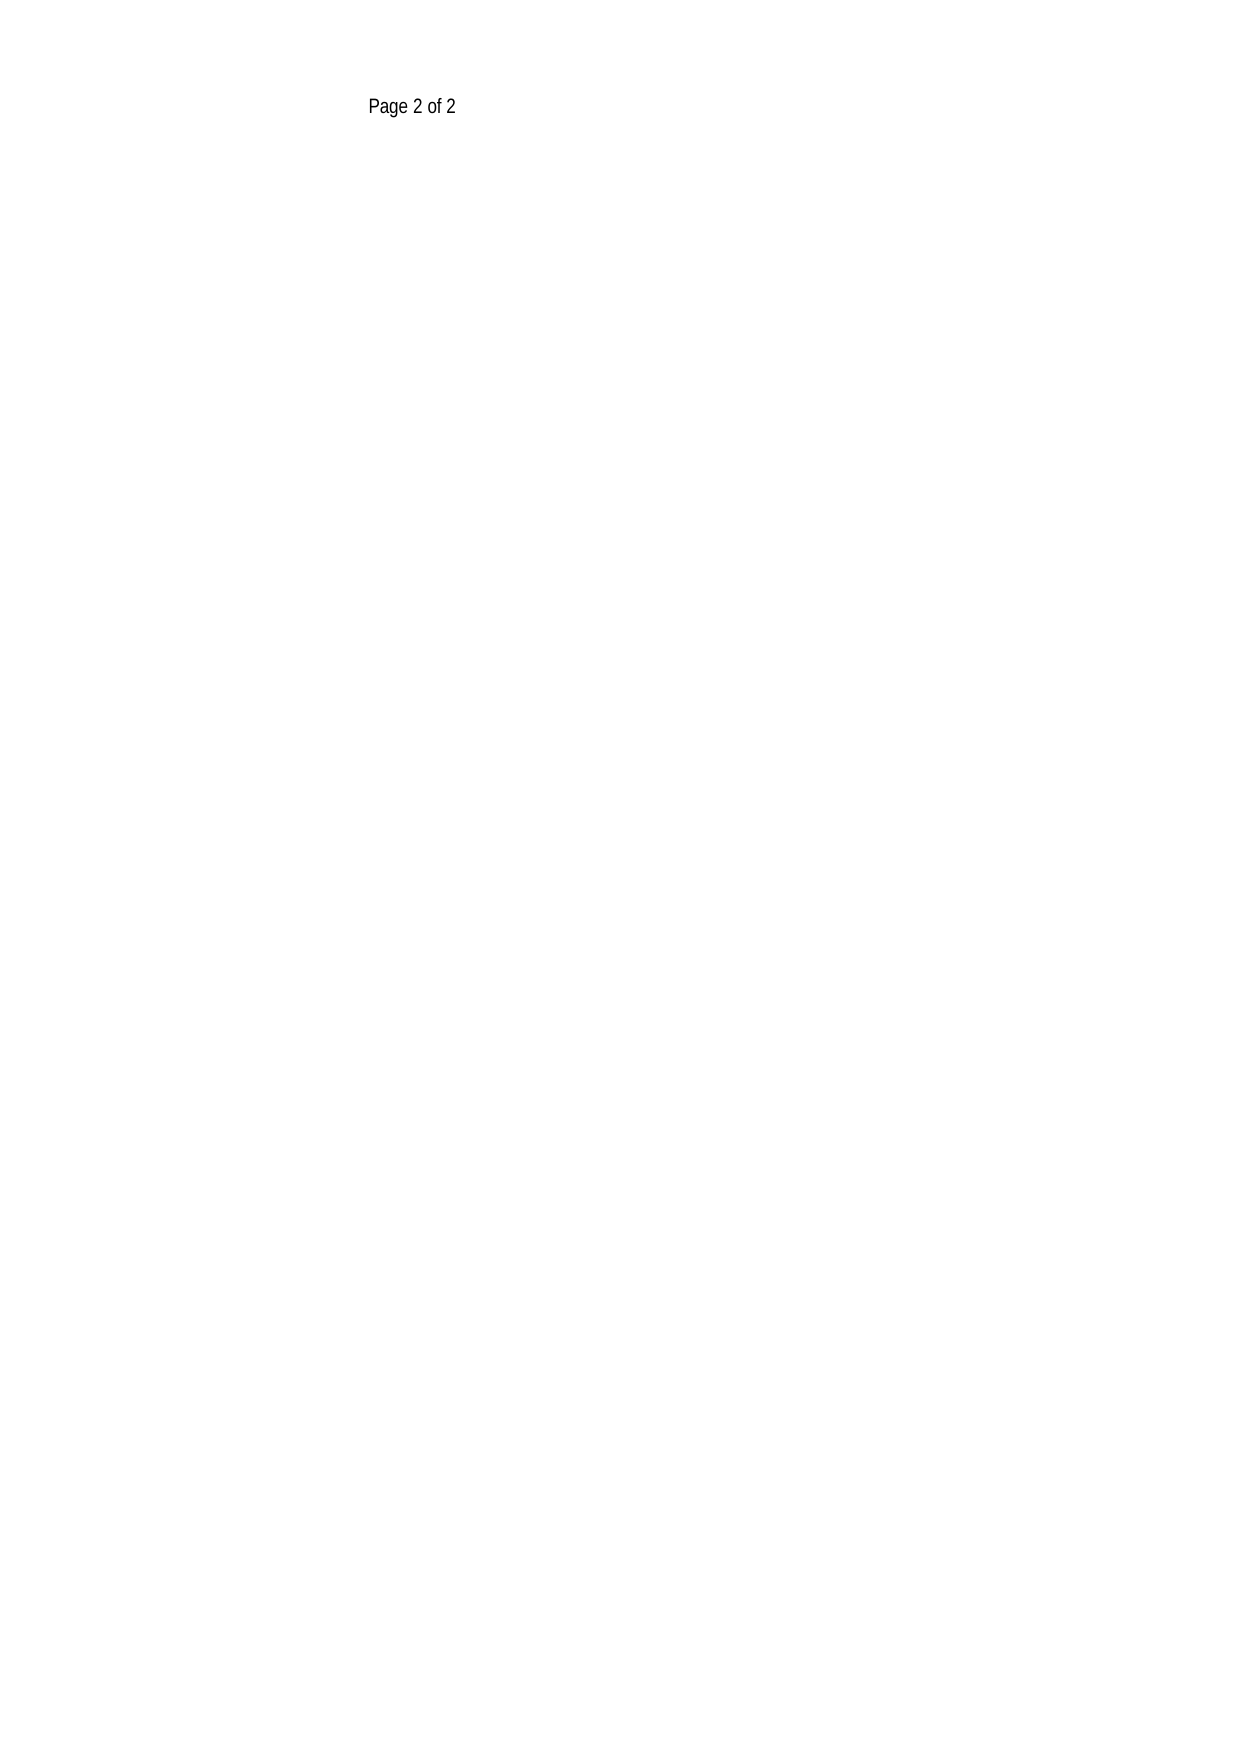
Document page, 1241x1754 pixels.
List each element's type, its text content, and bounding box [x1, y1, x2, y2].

text Page 2 of 2 [368, 94, 733, 118]
